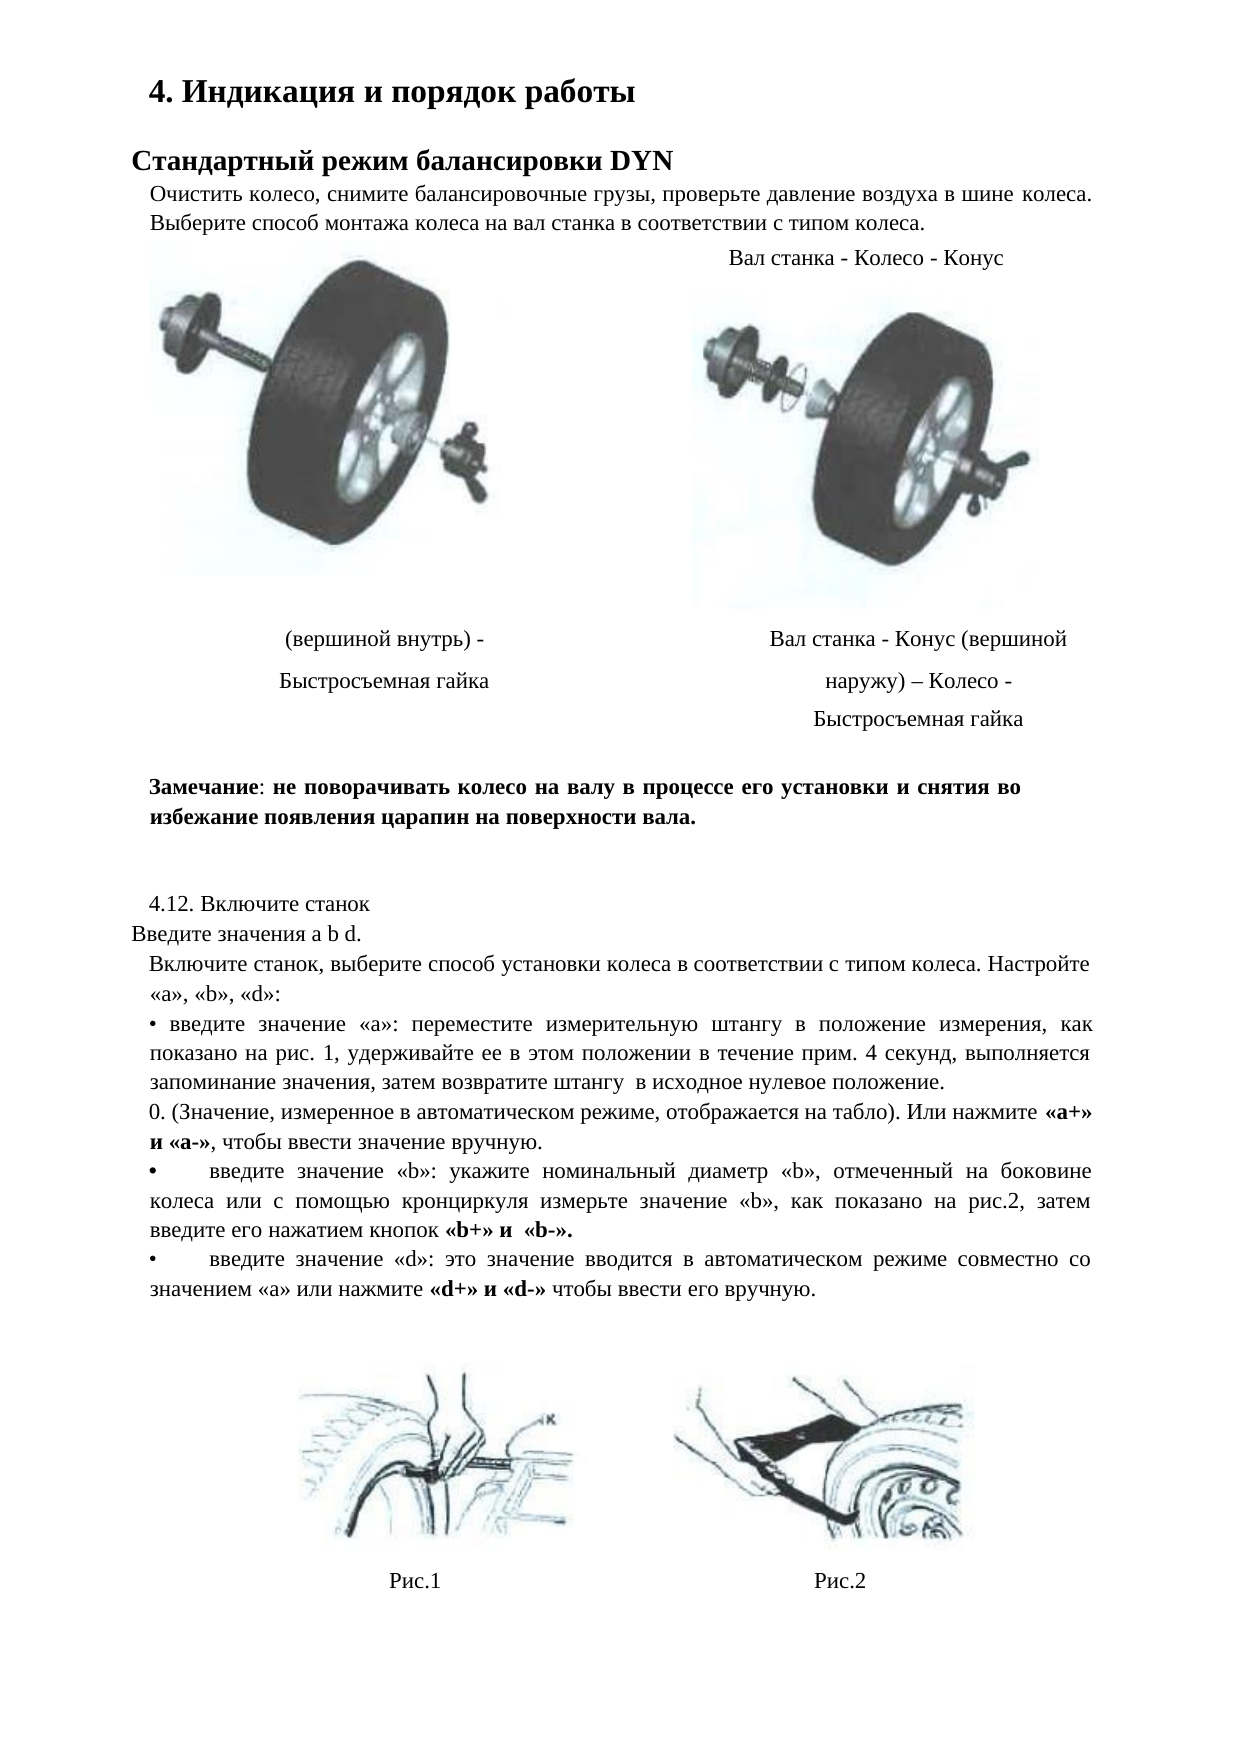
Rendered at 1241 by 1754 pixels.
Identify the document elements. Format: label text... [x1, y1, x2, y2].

list введите значение «d»: это значение вводится в автоматическом режиме совместно со значением «a» или нажмите «d+» и «d-» чтобы ввести его вручную. [148, 1246, 1092, 1301]
subtitle Стандартный режим балансировки DYN [94, 143, 1198, 176]
text «a», «b», «d»: [149, 980, 1198, 1006]
list Введите значения a b d. [92, 920, 1198, 947]
text Быстросъемная гайка [813, 709, 1198, 731]
subtitle Замечание: не поворачивать колесо на валу в процессе его установки и снятия во избежание появления царапин на поверхности вала. [148, 773, 1110, 829]
list Очистить колесо, снимите балансировочные грузы, проверьте давление воздуха в шине колеса. Выберите способ монтажа колеса на вал станка в соответствии с типом колеса. [148, 181, 1092, 236]
text 4.12. Включите станок [148, 890, 1198, 917]
text 0. (Значение, измеренное в автоматическом режиме, отображается на табло). Или нажмите «а+» и «а-», чтобы ввести значение вручную. [148, 1098, 1092, 1154]
subtitle Индикация и порядок работы [148, 71, 1198, 110]
picture [298, 1363, 976, 1550]
list введите значение «b»: укажите номинальный диаметр «b», отмеченный на боковине колеса или с помощью кронциркуля измерьте значение «b», как показано на рис.2, затем введите его нажатием кнопок «b+» и «b-». [148, 1158, 1092, 1242]
picture [150, 240, 508, 575]
text Вал станка - Колесо - Конус [728, 244, 1198, 271]
list введите значение «a»: переместите измерительную штангу в положение измерения, как показано на рис. 1, удерживайте ее в этом положении в течение прим. 4 секунд, выполняется запоминание значения, затем возвратите штангу в исходное нулевое положение. [148, 1010, 1093, 1095]
picture [691, 287, 1040, 609]
text Включите станок, выберите способ установки колеса в соответствии с типом колеса. Настройте [148, 950, 1198, 977]
